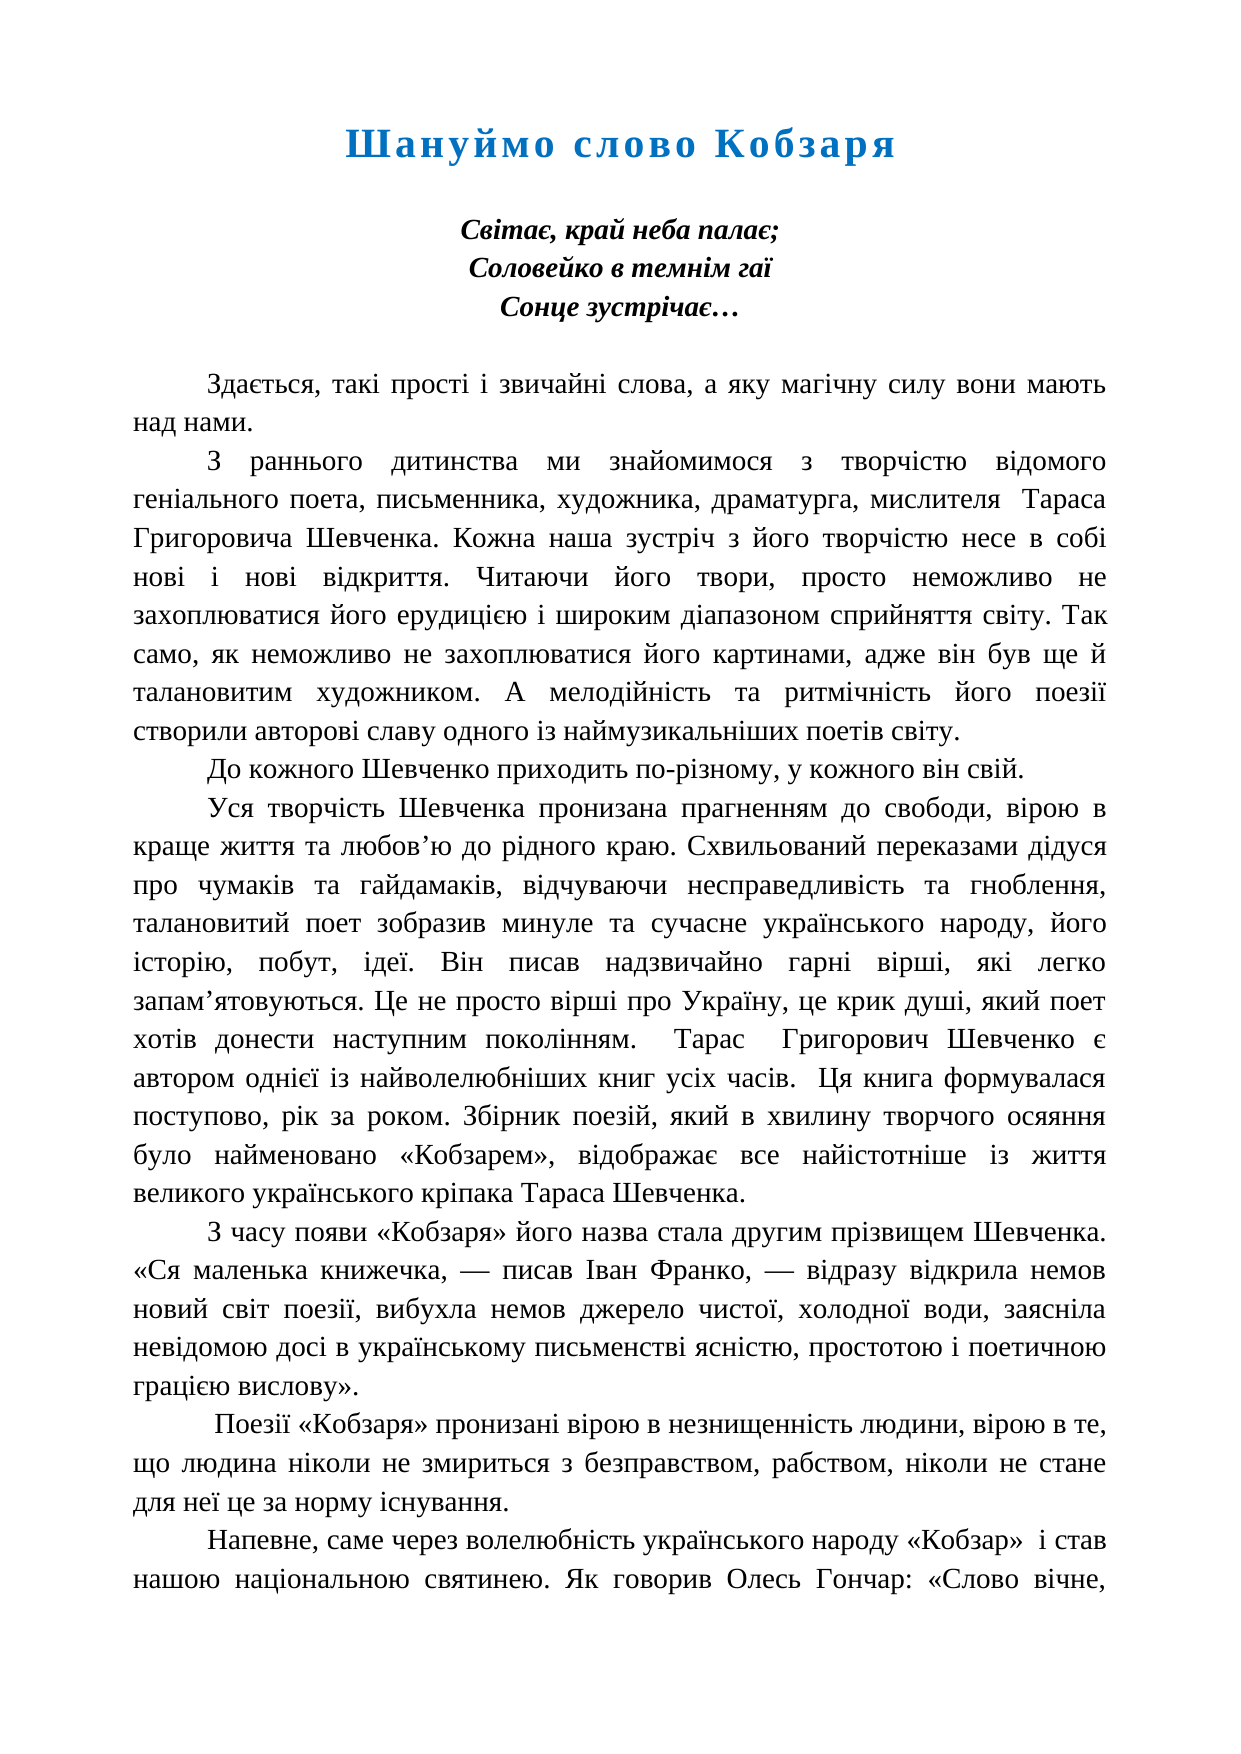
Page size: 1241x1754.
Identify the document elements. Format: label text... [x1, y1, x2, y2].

text Шануймо слово Кобзаря [133, 118, 1107, 166]
text Уся творчість Шевченка пронизана прагненням до свободи, вірою в краще життя та любов’ю до рідного краю. Схвильований переказами дідуся про чумаків та гайдамаків, відчуваючи несправедливість та гноблення, талановитий поет зобразив минуле та сучасне українського народу, його історію, побут, ідеї. Він писав надзвичайно гарні вірші, які легко запам’ятовуються. Це не просто вірші про Україну, це крик душі, який поет хотів донести наступним поколінням. Тарас Григорович Шевченко є автором однієї із найволелюбніших книг усіх часів. Ця книга формувалася поступово, рік за роком. Збірник поезій, який в хвилину творчого осяяння було найменовано «Кобзарем», відображає все найістотніше із життя великого українського кріпака Тараса Шевченка. [133, 790, 1107, 1209]
text Поезії «Кобзаря» пронизані вірою в незнищенність людини, вірою в те, що людина ніколи не змириться з безправством, рабством, ніколи не стане для неї це за норму існування. [133, 1407, 1107, 1517]
text Сонце зустрічає… [133, 289, 1107, 322]
text З раннього дитинства ми знайомимося з творчістю відомого геніального поета, письменника, художника, драматурга, мислителя Тараса Григоровича Шевченка. Кожна наша зустріч з його творчістю несе в собі нові і нові відкриття. Читаючи його твори, просто неможливо не захоплюватися його ерудицією і широким діапазоном сприйняття світу. Так само, як неможливо не захоплюватися його картинами, адже він був ще й талановитим художником. А мелодійність та ритмічність його поезії створили авторові славу одного із наймузикальніших поетів світу. [133, 443, 1107, 746]
text Соловейко в темнім гаї [133, 250, 1107, 284]
text До кожного Шевченко приходить по-різному, у кожного він свій. [133, 751, 1107, 785]
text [133, 1522, 1107, 1594]
text З часу появи «Кобзаря» його назва стала другим прізвищем Шевченка. «Ся маленька книжечка, — писав Іван Франко, — відразу відкрила немов новий світ поезії, вибухла немов джерело чистої, холодної води, заясніла невідомою досі в українському письменстві ясністю, простотою і поетичною грацією вислову». [133, 1214, 1107, 1402]
text Світає, край неба палає; [133, 212, 1107, 245]
text Здається, такі прості і звичайні слова, а яку магічну силу вони мають над нами. [133, 366, 1107, 438]
